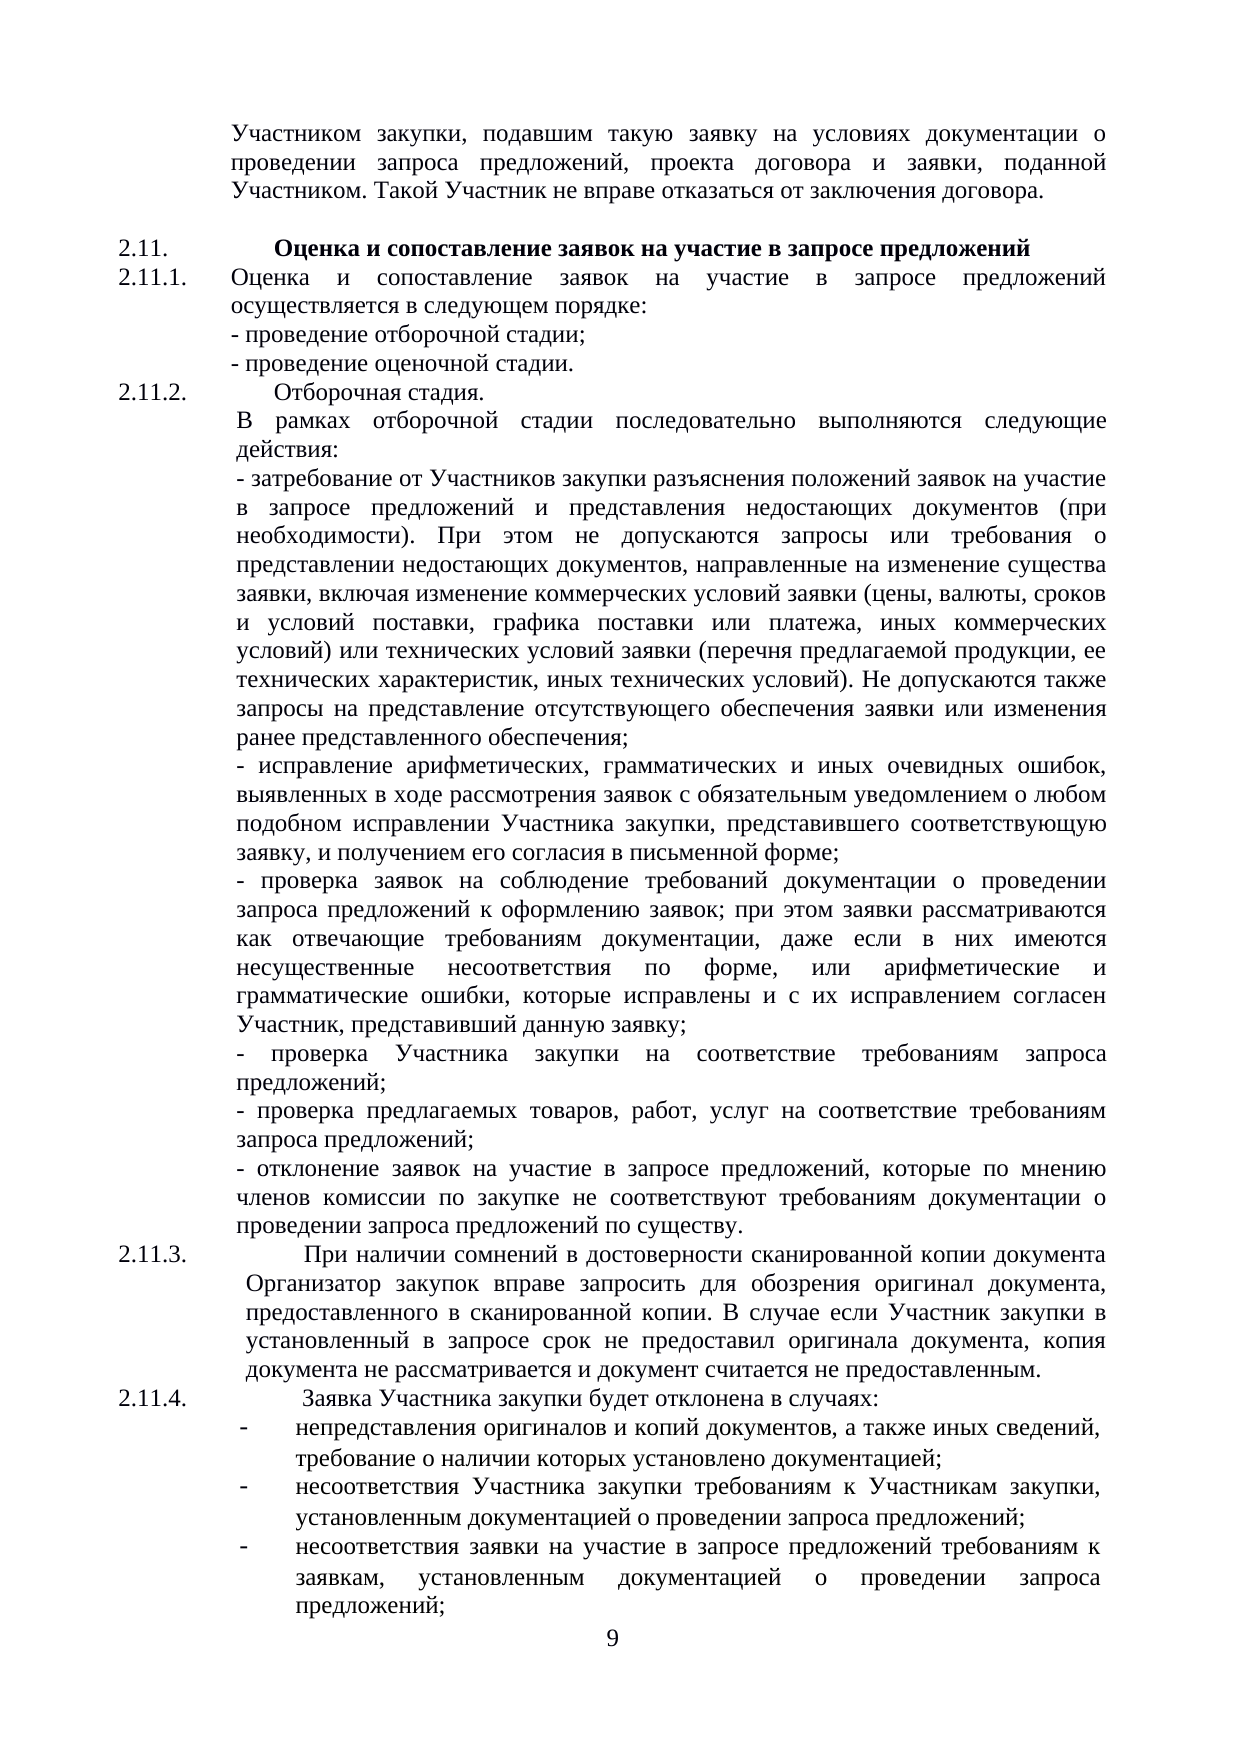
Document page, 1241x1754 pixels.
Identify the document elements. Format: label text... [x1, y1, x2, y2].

list Оценка и сопоставление заявок на участие в запросе предложений [118, 233, 1107, 262]
text - исправление арифметических, грамматических и иных очевидных ошибок, выявленных в ходе рассмотрения заявок с обязательным уведомлением о любом подобном исправлении Участника закупки, представившего соответствующую заявку, и получением его согласия в письменной форме; [236, 751, 1107, 866]
text - проверка заявок на соблюдение требований документации о проведении запроса предложений к оформлению заявок; при этом заявки рассматриваются как отвечающие требованиям документации, даже если в них имеются несущественные несоответствия по форме, или арифметические и грамматические ошибки, которые исправлены и с их исправлением согласен Участник, представивший данную заявку; [236, 866, 1107, 1038]
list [118, 118, 1107, 204]
text В рамках отборочной стадии последовательно выполняются следующие действия: [236, 406, 1107, 463]
text - проверка предлагаемых товаров, работ, услуг на соответствие требованиям запроса предложений; [236, 1096, 1107, 1153]
list Оценка и сопоставление заявок на участие в запросе предложений осуществляется в следующем порядке: [118, 262, 1107, 319]
list Отборочная стадия. [118, 377, 1107, 406]
text - проверка Участника закупки на соответствие требованиям запроса предложений; [236, 1038, 1107, 1096]
text - затребование от Участников закупки разъяснения положений заявок на участие в запросе предложений и представления недостающих документов (при необходимости). При этом не допускаются запросы или требования о представлении недостающих документов, направленные на изменение существа заявки, включая изменение коммерческих условий заявки (цены, валюты, сроков и условий поставки, графика поставки или платежа, иных коммерческих условий) или технических условий заявки (перечня предлагаемой продукции, ее технических характеристик, иных технических условий). Не допускаются также запросы на представление отсутствующего обеспечения заявки или изменения ранее представленного обеспечения; [236, 463, 1107, 751]
text - проведение отборочной стадии; [231, 319, 1107, 348]
text - отклонение заявок на участие в запросе предложений, которые по мнению членов комиссии по закупке не соответствуют требованиям документации о проведении запроса предложений по существу. [236, 1153, 1107, 1239]
list При наличии сомнений в достоверности сканированной копии документа Организатор закупок вправе запросить для обозрения оригинал документа, предоставленного в сканированной копии. В случае если Участник закупки в установленный в запросе срок не предоставил оригинала документа, копия документа не рассматривается и документ считается не предоставленным. [118, 1239, 1107, 1383]
text - проведение оценочной стадии. [231, 348, 1107, 377]
list непредставления оригиналов и копий документов, а также иных сведений, требование о наличии которых установлено документацией; [236, 1412, 1101, 1471]
list несоответствия Участника закупки требованиям к Участникам закупки, установленным документацией о проведении запроса предложений; [236, 1471, 1101, 1531]
list несоответствия заявки на участие в запросе предложений требованиям к заявкам, установленным документацией о проведении запроса предложений; [236, 1531, 1101, 1619]
list Заявка Участника закупки будет отклонена в случаях: [118, 1383, 1107, 1412]
